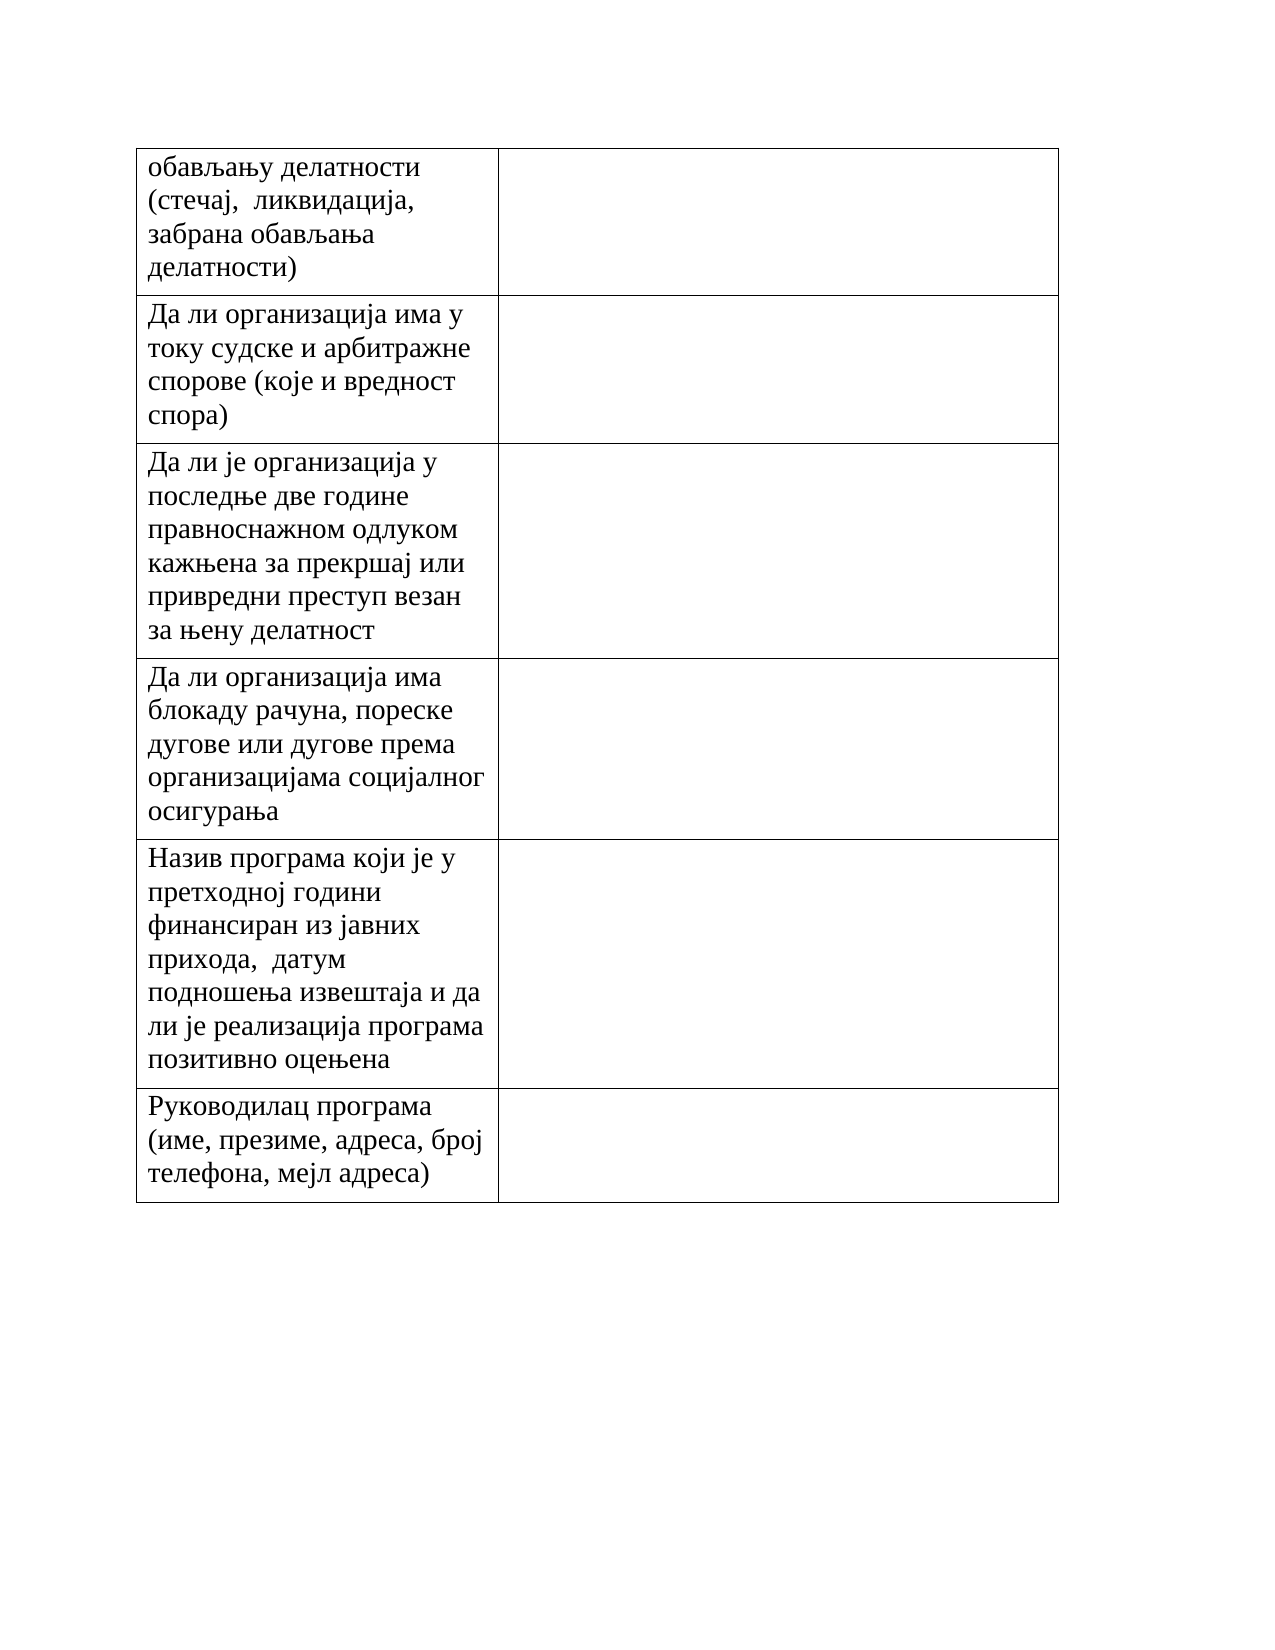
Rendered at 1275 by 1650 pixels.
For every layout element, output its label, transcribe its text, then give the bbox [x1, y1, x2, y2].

table_cell Да ли организација има у току судске и арбитражне спорове (које и вредност спора) [137, 296, 498, 443]
table_cell Да ли организација има блокаду рачуна, пореске дугове или дугове према организацијама социјалног осигурања [137, 659, 498, 839]
table_cell Назив програма који је у претходној години финансиран из јавних прихода, датум подношења извештаја и да ли је реализација програма позитивно оцењена [137, 840, 498, 1087]
table_cell [499, 296, 1058, 443]
table_cell [499, 149, 1058, 295]
table_cell [499, 840, 1058, 1087]
table_cell Да ли је организација у последње две године правноснажном одлуком кажњена за прекршај или привредни преступ везан за њену делатност [137, 444, 498, 658]
table_cell [499, 1089, 1058, 1202]
table_cell [499, 444, 1058, 658]
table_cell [137, 149, 498, 295]
table_cell Руководилац програма (име, презиме, адреса, број телефона, мејл адреса) [137, 1089, 498, 1202]
table_cell [499, 659, 1058, 839]
